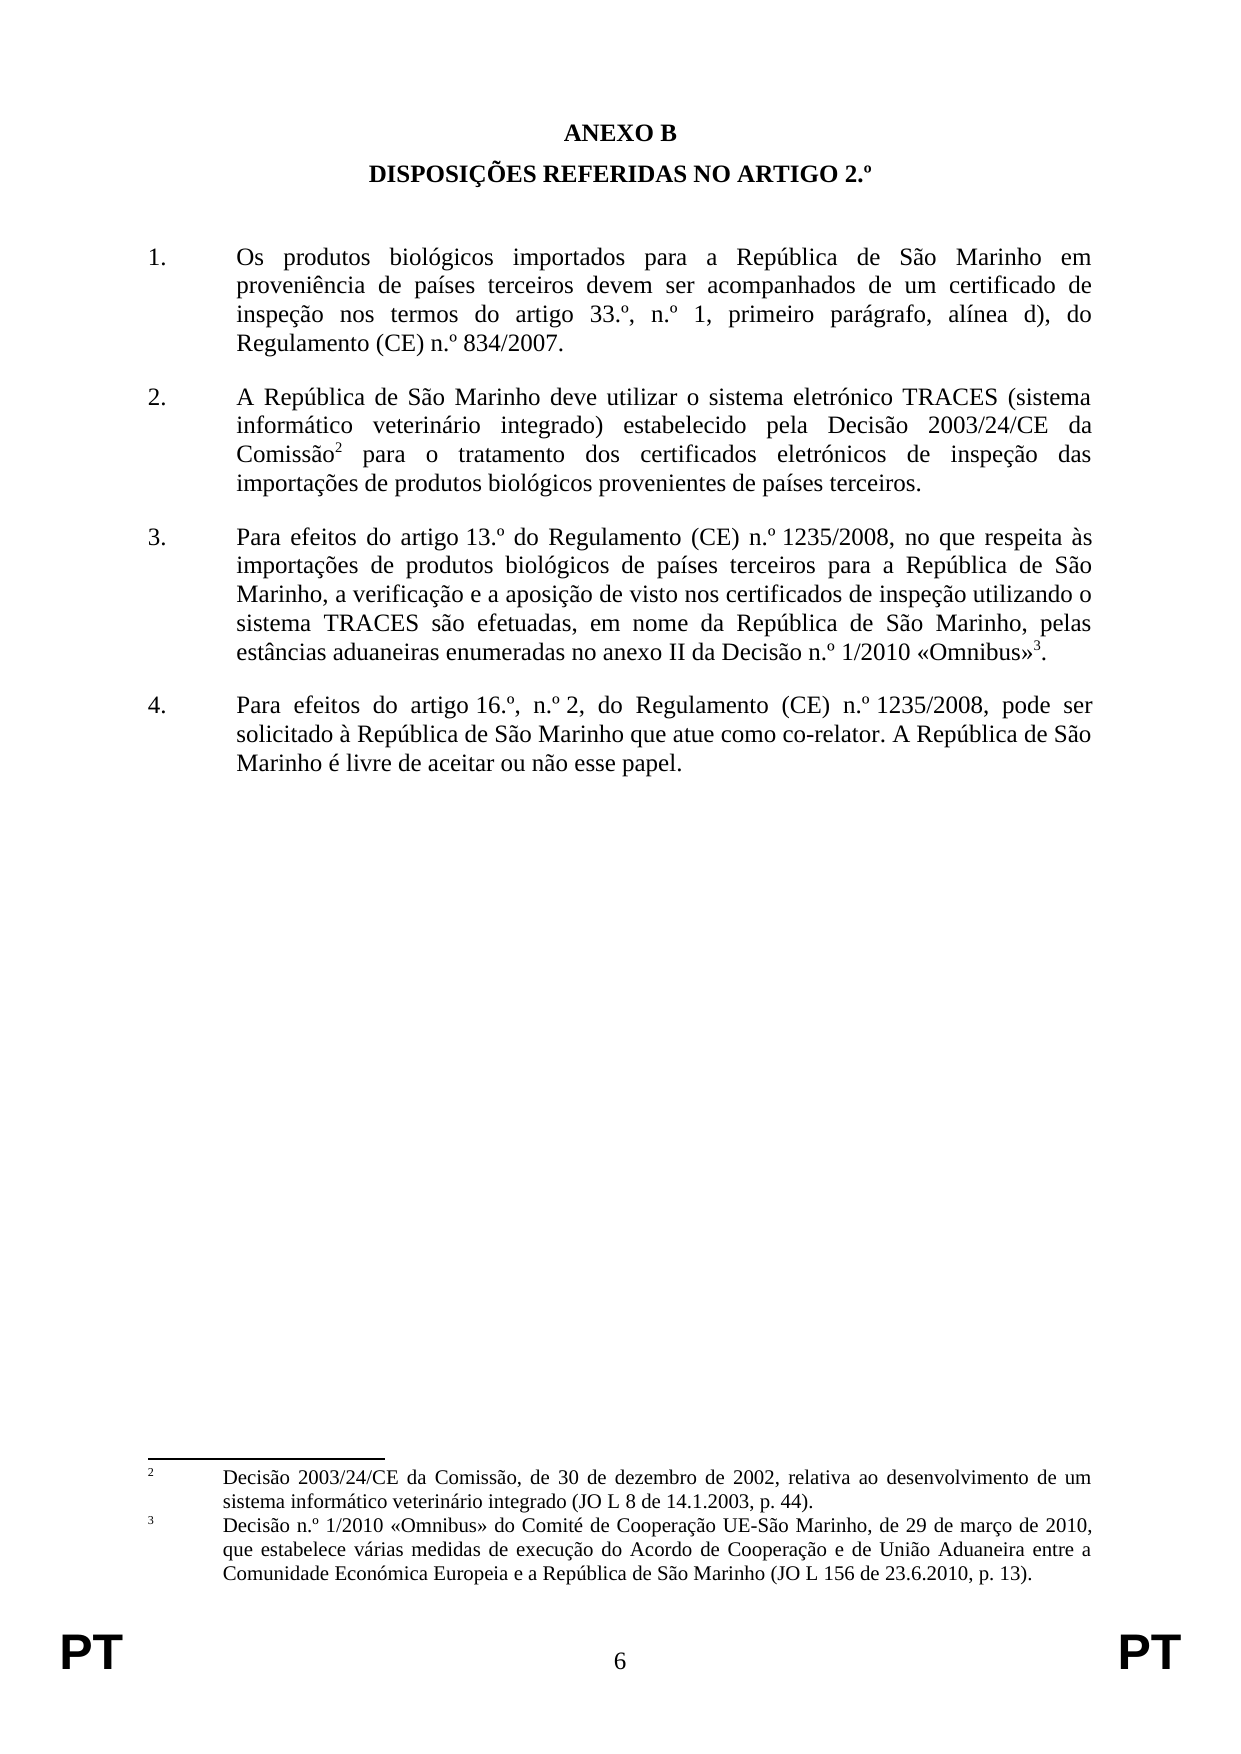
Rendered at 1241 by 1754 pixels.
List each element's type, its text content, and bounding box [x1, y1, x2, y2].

text 2. A República de São Marinho deve utilizar o sistema eletrónico TRACES (sistema informático veterinário integrado) estabelecido pela Decisão 2003/24/CE da Comissão para o tratamento dos certificados eletrónicos de inspeção das importações de produtos biológicos provenientes de países terceiros. [148, 382, 1093, 497]
text ANEXO B [148, 118, 1093, 147]
text 3. Para efeitos do artigo 13.º do Regulamento (CE) n.º 1235/2008, no que respeita às importações de produtos biológicos de países terceiros para a República de São Marinho, a verificação e a aposição de visto nos certificados de inspeção utilizando o sistema TRACES são efetuadas, em nome da República de São Marinho, pelas estâncias aduaneiras enumeradas no anexo II da Decisão n.º 1/2010 «Omnibus». [148, 522, 1093, 666]
text DISPOSIÇÕES REFERIDAS NO ARTIGO 2.º [148, 159, 1093, 188]
text 1. Os produtos biológicos importados para a República de São Marinho em proveniência de países terceiros devem ser acompanhados de um certificado de inspeção nos termos do artigo 33.º, n.º 1, primeiro parágrafo, alínea d), do Regulamento (CE) n.º 834/2007. [148, 242, 1093, 357]
text 4. Para efeitos do artigo 16.º, n.º 2, do Regulamento (CE) n.º 1235/2008, pode ser solicitado à República de São Marinho que atue como co-relator. A República de São Marinho é livre de aceitar ou não esse papel. [148, 691, 1093, 777]
